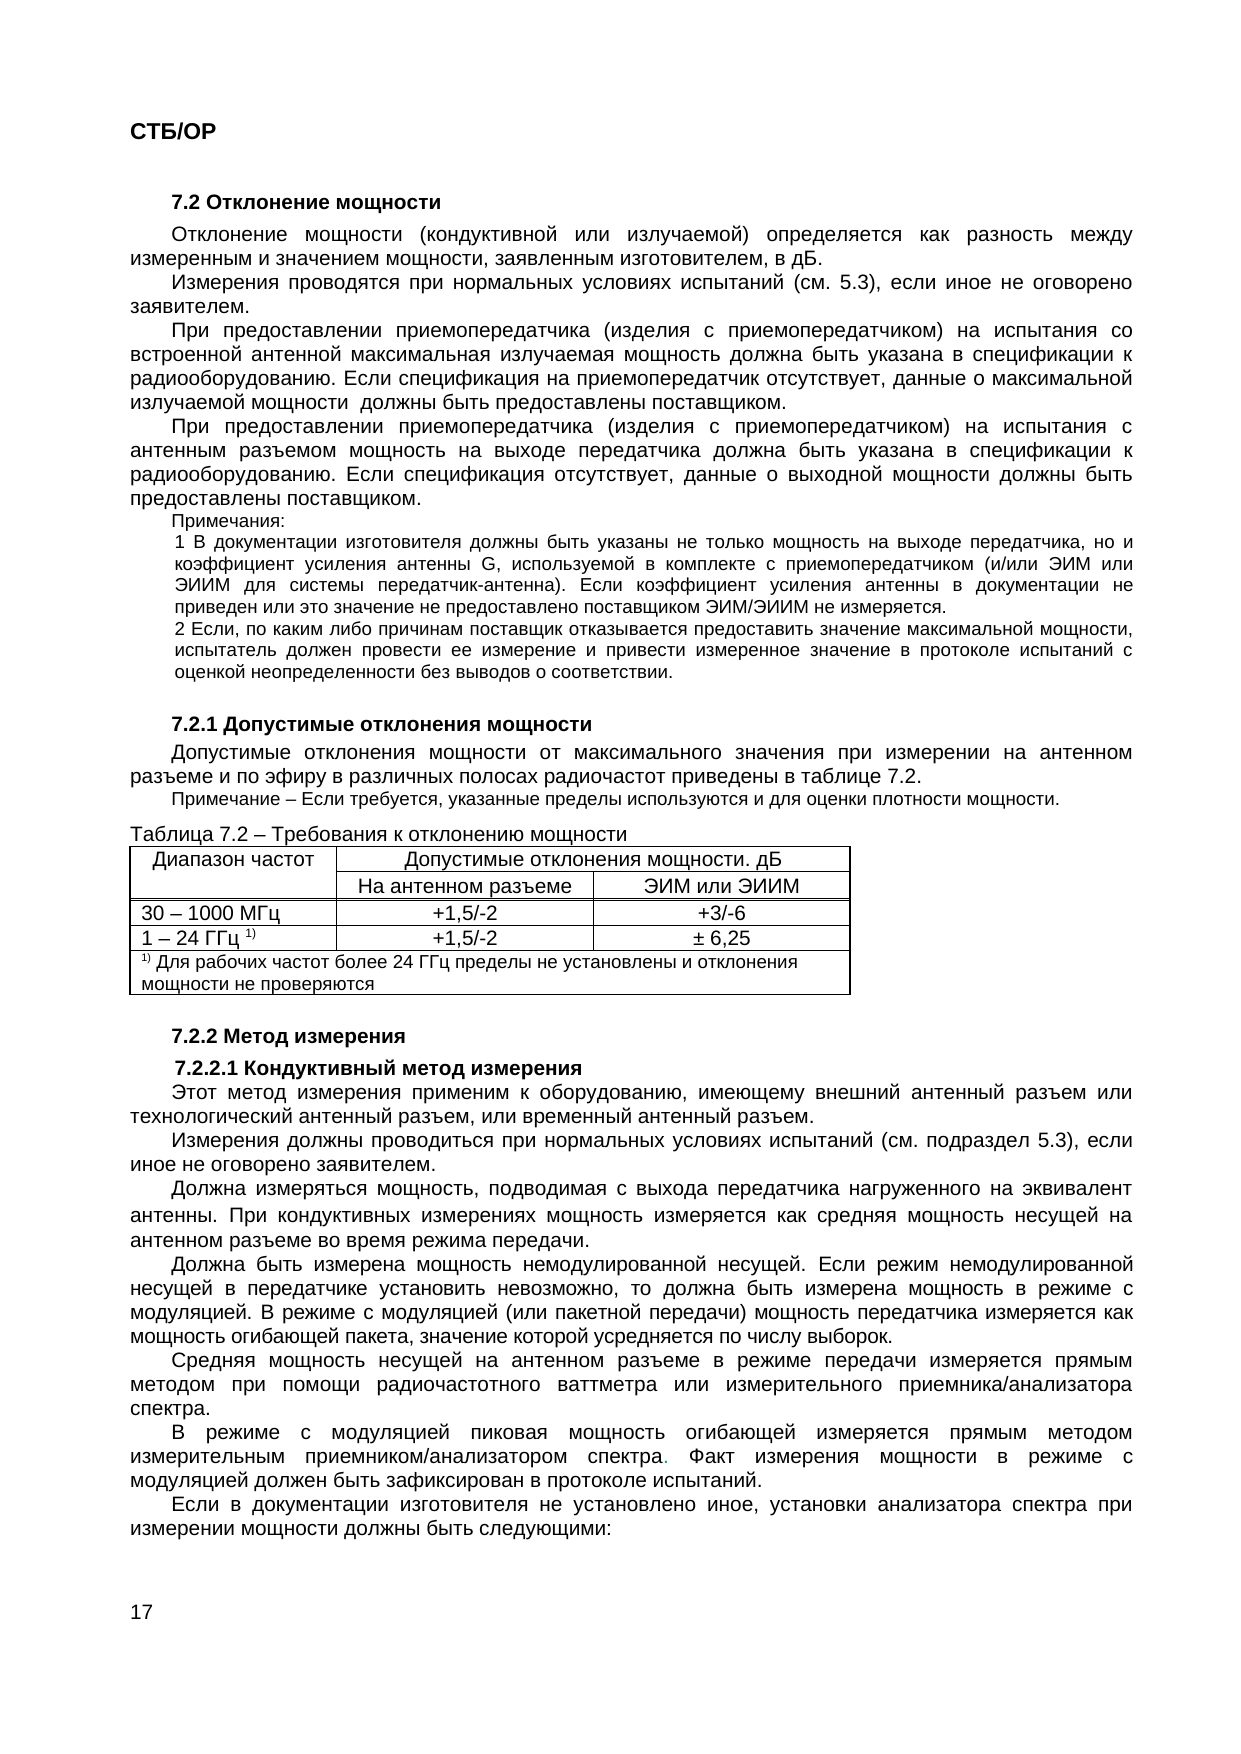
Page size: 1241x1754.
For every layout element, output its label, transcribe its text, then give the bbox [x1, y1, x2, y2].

text 7.2.2.1 Кондуктивный метод измерения [130, 1056, 1134, 1080]
text При предоставлении приемопередатчика (изделия с приемопередатчиком) на испытания со встроенной антенной максимальная излучаемая мощность должна быть указана в спецификации к радиооборудованию. Если спецификация на приемопередатчик отсутствует, данные о максимальной излучаемой мощности должны быть предоставлены поставщиком. [130, 318, 1134, 414]
table_cell ± 6,25 [594, 926, 849, 950]
table_cell 30 – 1000 МГц [131, 901, 336, 925]
text Допустимые отклонения мощности от максимального значения при измерении на антенном разъеме и по эфиру в различных полосах радиочастот приведены в таблице 7.2. [130, 740, 1134, 788]
text 1 В документации изготовителя должны быть указаны не только мощность на выходе передатчика, но и коэффициент усиления антенны G, используемой в комплекте с приемопередатчиком (и/или ЭИМ или ЭИИМ для системы передатчик-антенна). Если коэффициент усиления антенны в документации не приведен или это значение не предоставлено поставщиком ЭИМ/ЭИИМ не измеряется. [174, 531, 1134, 617]
table_cell +1,5/-2 [337, 926, 593, 950]
text 2 Если, по каким либо причинам поставщик отказывается предоставить значение максимальной мощности, испытатель должен провести ее измерение и привести измеренное значение в протоколе испытаний с оценкой неопределенности без выводов о соответствии. [174, 617, 1134, 682]
text Должна быть измерена мощность немодулированной несущей. Если режим немодулированной несущей в передатчике установить невозможно, то должна быть измерена мощность в режиме с модуляцией. В режиме с модуляцией (или пакетной передачи) мощность передатчика измеряется как мощность огибающей пакета, значение которой усредняется по числу выборок. [130, 1252, 1134, 1348]
text Должна измеряться мощность, подводимая с выхода передатчика нагруженного на эквивалент антенны. При кондуктивных измерениях мощность измеряется как средняя мощность несущей на антенном разъеме во время режима передачи. [130, 1176, 1134, 1252]
table_cell +1,5/-2 [337, 901, 593, 925]
text Таблица 7.2 – Требования к отклонению мощности [130, 822, 1134, 846]
text 7.2.1 Допустимые отклонения мощности [130, 712, 1134, 736]
text Примечание – Если требуется, указанные пределы используются и для оценки плотности мощности. [171, 788, 1134, 809]
table_cell ЭИМ или ЭИИМ [594, 872, 849, 898]
text Измерения должны проводиться при нормальных условиях испытаний (см. подраздел 5.3), если иное не оговорено заявителем. [130, 1128, 1134, 1176]
text 7.2.2 Метод измерения [171, 1023, 1134, 1047]
text Если в документации изготовителя не установлено иное, установки анализатора спектра при измерении мощности должны быть следующими: [130, 1492, 1134, 1540]
table_cell 1 – 24 ГГц 1) [131, 926, 336, 950]
text Измерения проводятся при нормальных условиях испытаний (см. 5.3), если иное не оговорено заявителем. [130, 270, 1134, 318]
table_cell +3/-6 [594, 901, 849, 925]
table_cell 1) Для рабочих частот более 24 ГГц пределы не установлены и отклонения мощности не проверяются [131, 951, 849, 994]
text 7.2 Отклонение мощности [130, 190, 1134, 214]
text При предоставлении приемопередатчика (изделия с приемопередатчиком) на испытания с антенным разъемом мощность на выходе передатчика должна быть указана в спецификации к радиооборудованию. Если спецификация отсутствует, данные о выходной мощности должны быть предоставлены поставщиком. [130, 414, 1134, 509]
text В режиме с модуляцией пиковая мощность огибающей измеряется прямым методом измерительным приемником/анализатором спектра. Факт измерения мощности в режиме с модуляцией должен быть зафиксирован в протоколе испытаний. [130, 1420, 1134, 1492]
table_header Диапазон частот [131, 847, 336, 898]
text Примечания: [130, 509, 1134, 531]
text Этот метод измерения применим к оборудованию, имеющему внешний антенный разъем или технологический антенный разъем, или временный антенный разъем. [130, 1080, 1134, 1128]
table_cell На антенном разъеме [337, 872, 593, 898]
table_header Допустимые отклонения мощности. дБ [337, 847, 849, 871]
text Отклонение мощности (кондуктивной или излучаемой) определяется как разность между измеренным и значением мощности, заявленным изготовителем, в дБ. [130, 222, 1134, 270]
text Средняя мощность несущей на антенном разъеме в режиме передачи измеряется прямым методом при помощи радиочастотного ваттметра или измерительного приемника/анализатора спектра. [130, 1348, 1134, 1420]
